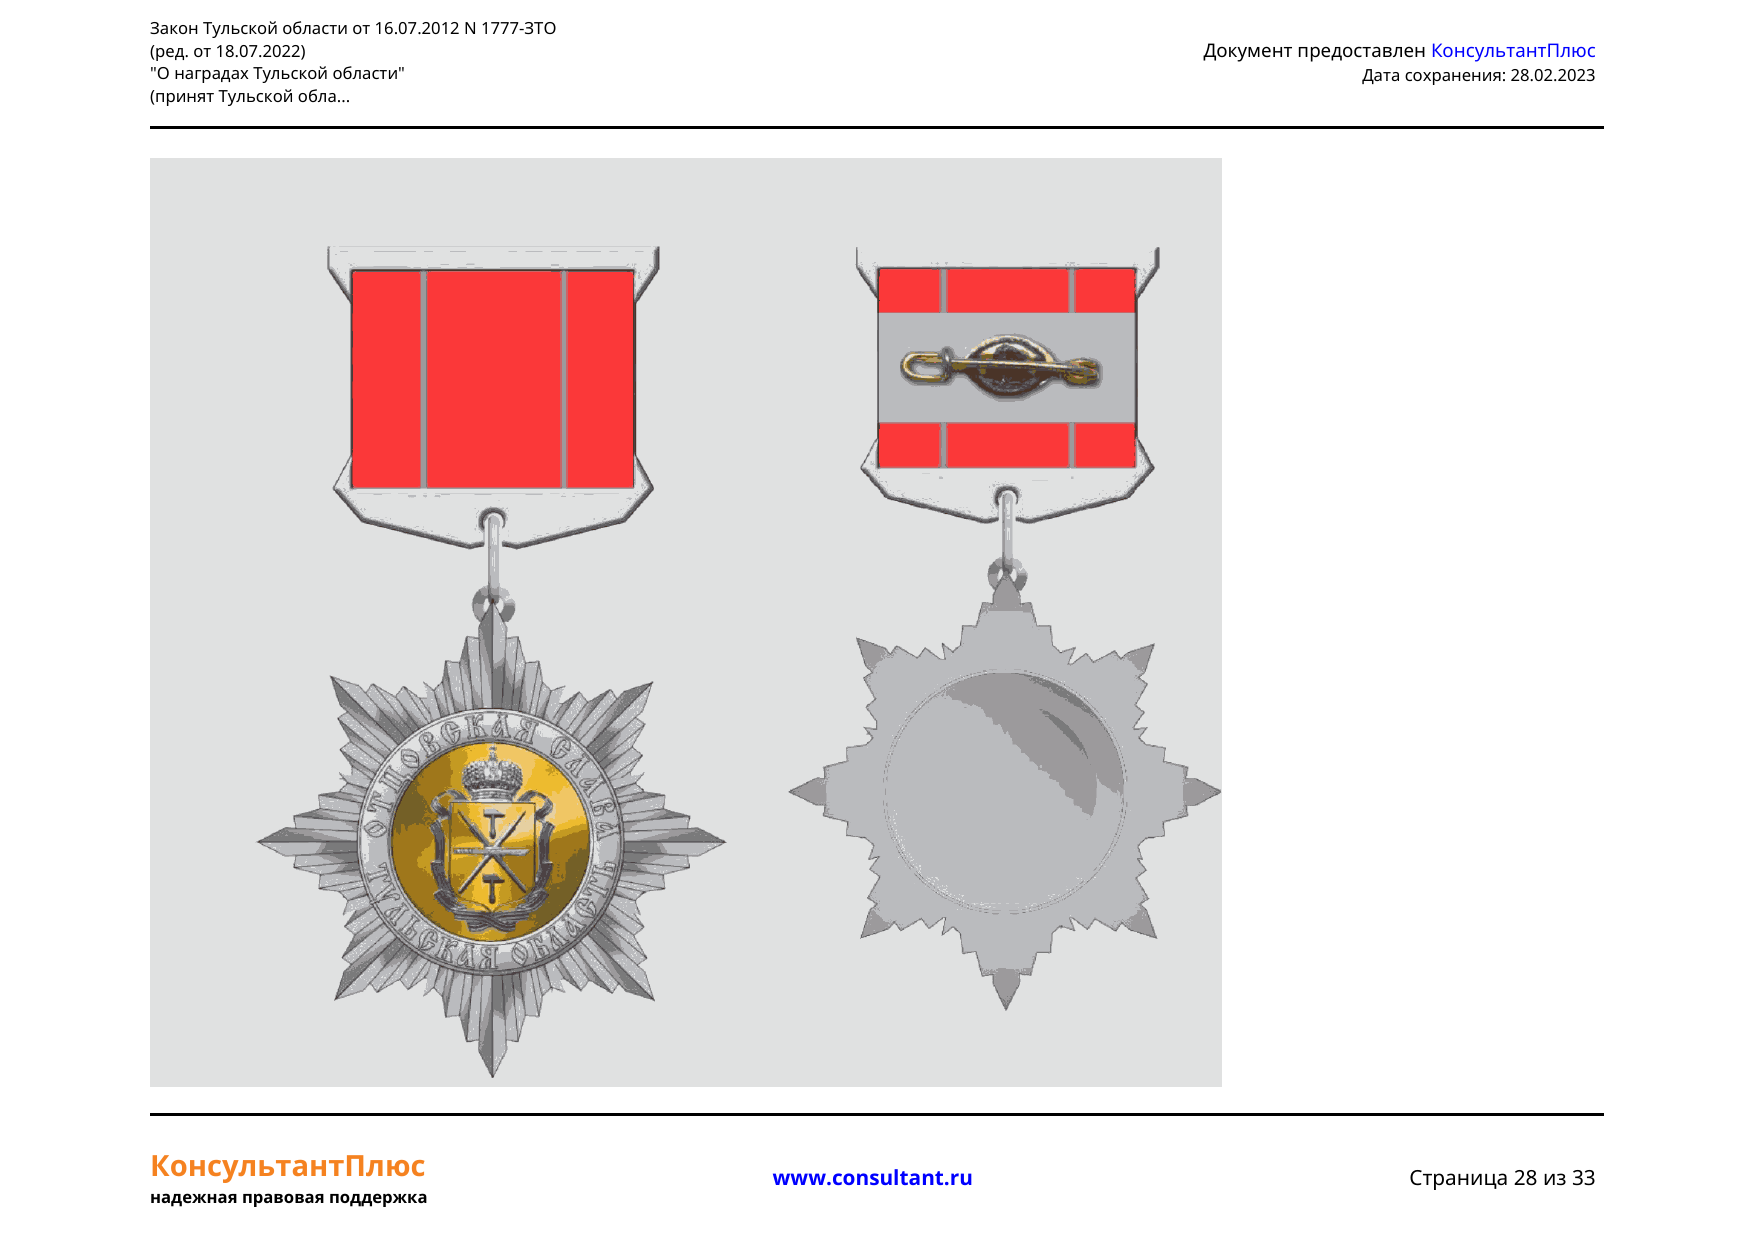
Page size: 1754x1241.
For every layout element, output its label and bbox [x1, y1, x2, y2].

picture [150, 158, 1222, 1087]
